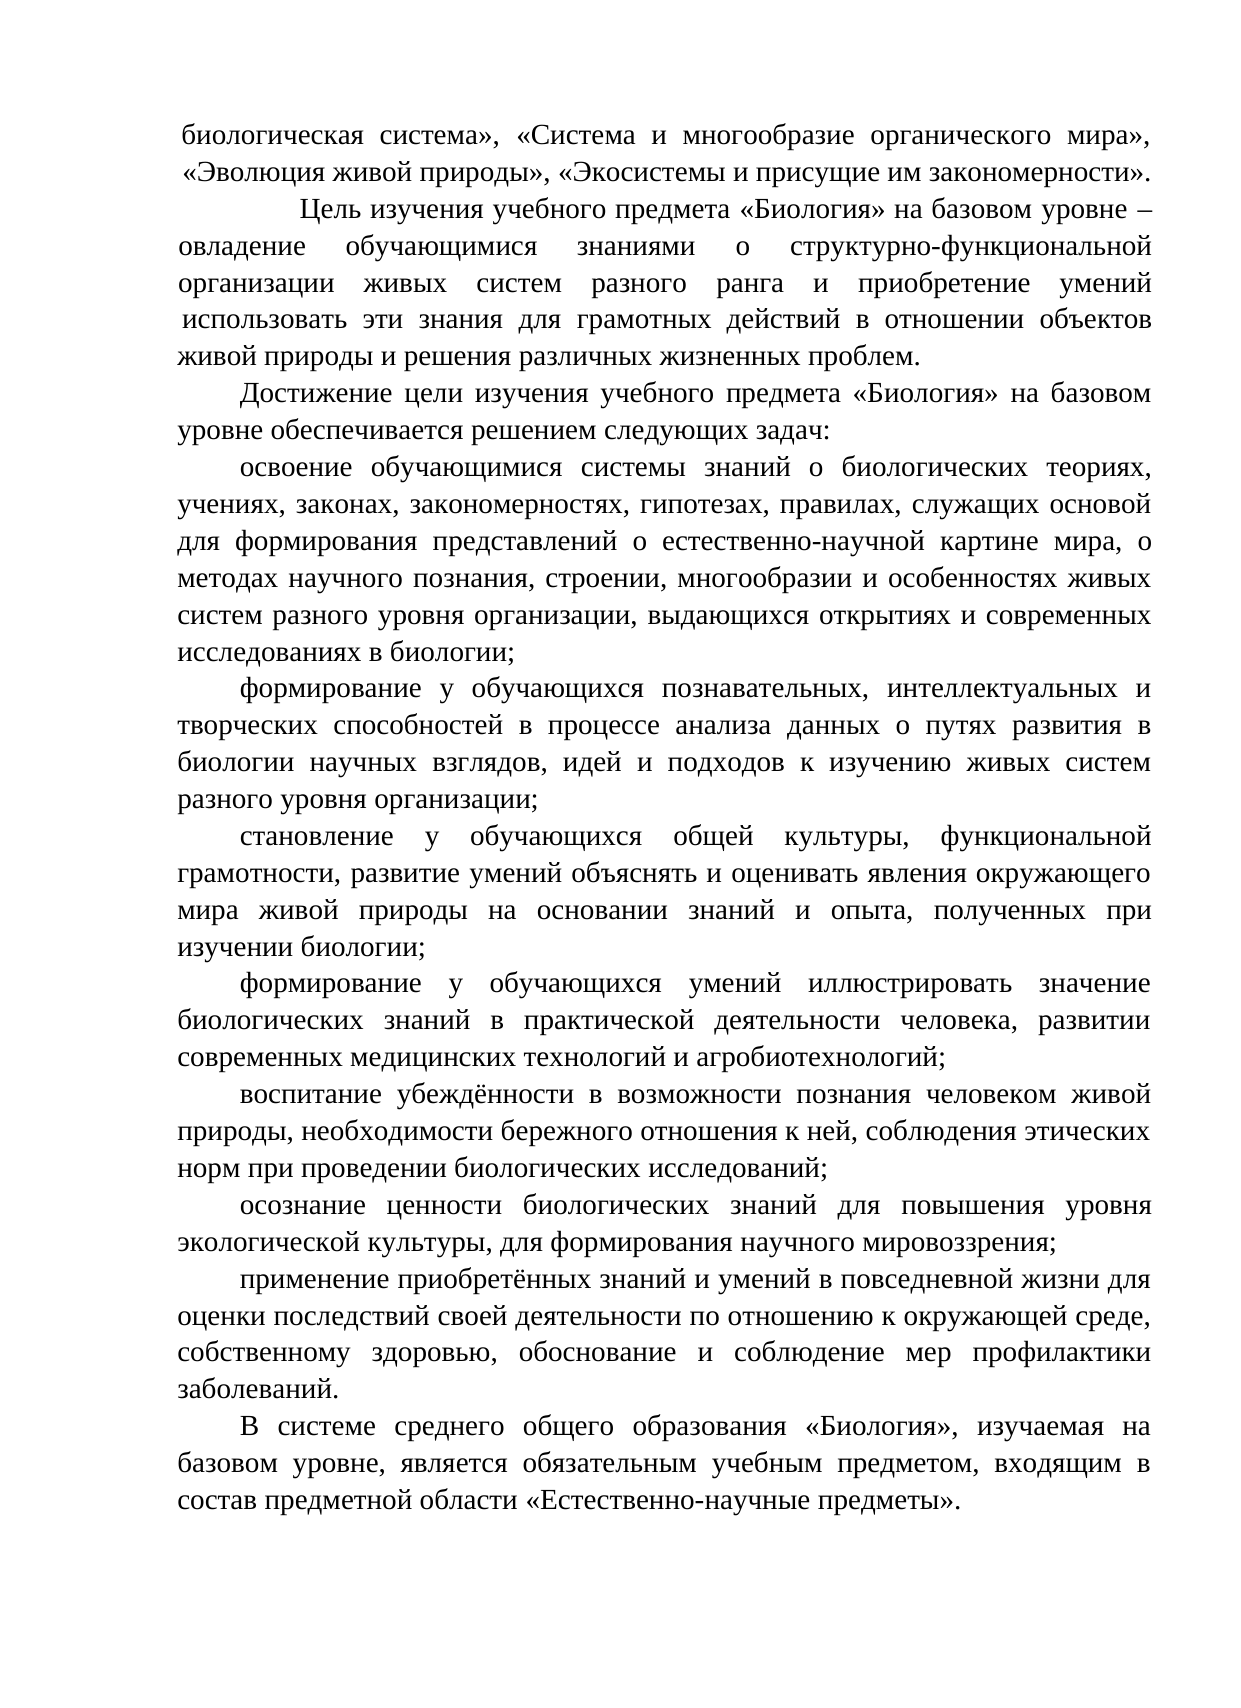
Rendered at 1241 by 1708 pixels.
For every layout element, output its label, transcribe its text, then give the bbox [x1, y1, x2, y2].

text применение приобретённых знаний и умений в повседневной жизни для оценки последствий своей деятельности по отношению к окружающей среде, собственному здоровью, обоснование и соблюдение мер профилактики заболеваний. [177, 1261, 1152, 1405]
text освоение обучающимися системы знаний о биологических теориях, учениях, законах, закономерностях, гипотезах, правилах, служащих основой для формирования представлений о естественно-научной картине мира, о методах научного познания, строении, многообразии и особенностях живых систем разного уровня организации, выдающихся открытиях и современных исследованиях в биологии; [177, 449, 1152, 667]
text осознание ценности биологических знаний для повышения уровня экологической культуры, для формирования научного мировоззрения; [177, 1187, 1152, 1257]
text биологическая система», «Система и многообразие органического мира», [177, 117, 1150, 151]
text «Эволюция живой природы», «Экосистемы и присущие им закономерности». Цель изучения учебного предмета «Биология» на базовом уровне – овладение обучающимися знаниями о структурно-функциональной организации живых систем разного ранга и приобретение умений использовать эти знания для грамотных действий в отношении объектов [177, 154, 1152, 335]
text формирование у обучающихся познавательных, интеллектуальных и творческих способностей в процессе анализа данных о путях развития в биологии научных взглядов, идей и подходов к изучению живых систем разного уровня организации; [177, 671, 1151, 815]
text становление у обучающихся общей культуры, функциональной грамотности, развитие умений объяснять и оценивать явления окружающего мира живой природы на основании знаний и опыта, полученных при изучении биологии; [177, 818, 1152, 962]
text воспитание убеждённости в возможности познания человеком живой природы, необходимости бережного отношения к ней, соблюдения этических норм при проведении биологических исследований; [177, 1076, 1151, 1184]
text Достижение цели изучения учебного предмета «Биология» на базовом уровне обеспечивается решением следующих задач: [177, 376, 1152, 446]
text формирование у обучающихся умений иллюстрировать значение биологических знаний в практической деятельности человека, развитии современных медицинских технологий и агробиотехнологий; [177, 966, 1151, 1073]
text В системе среднего общего образования «Биология», изучаемая на базовом уровне, является обязательным учебным предметом, входящим в состав предметной области «Естественно-научные предметы». [177, 1408, 1151, 1516]
text живой природы и решения различных жизненных проблем. [177, 338, 1182, 372]
